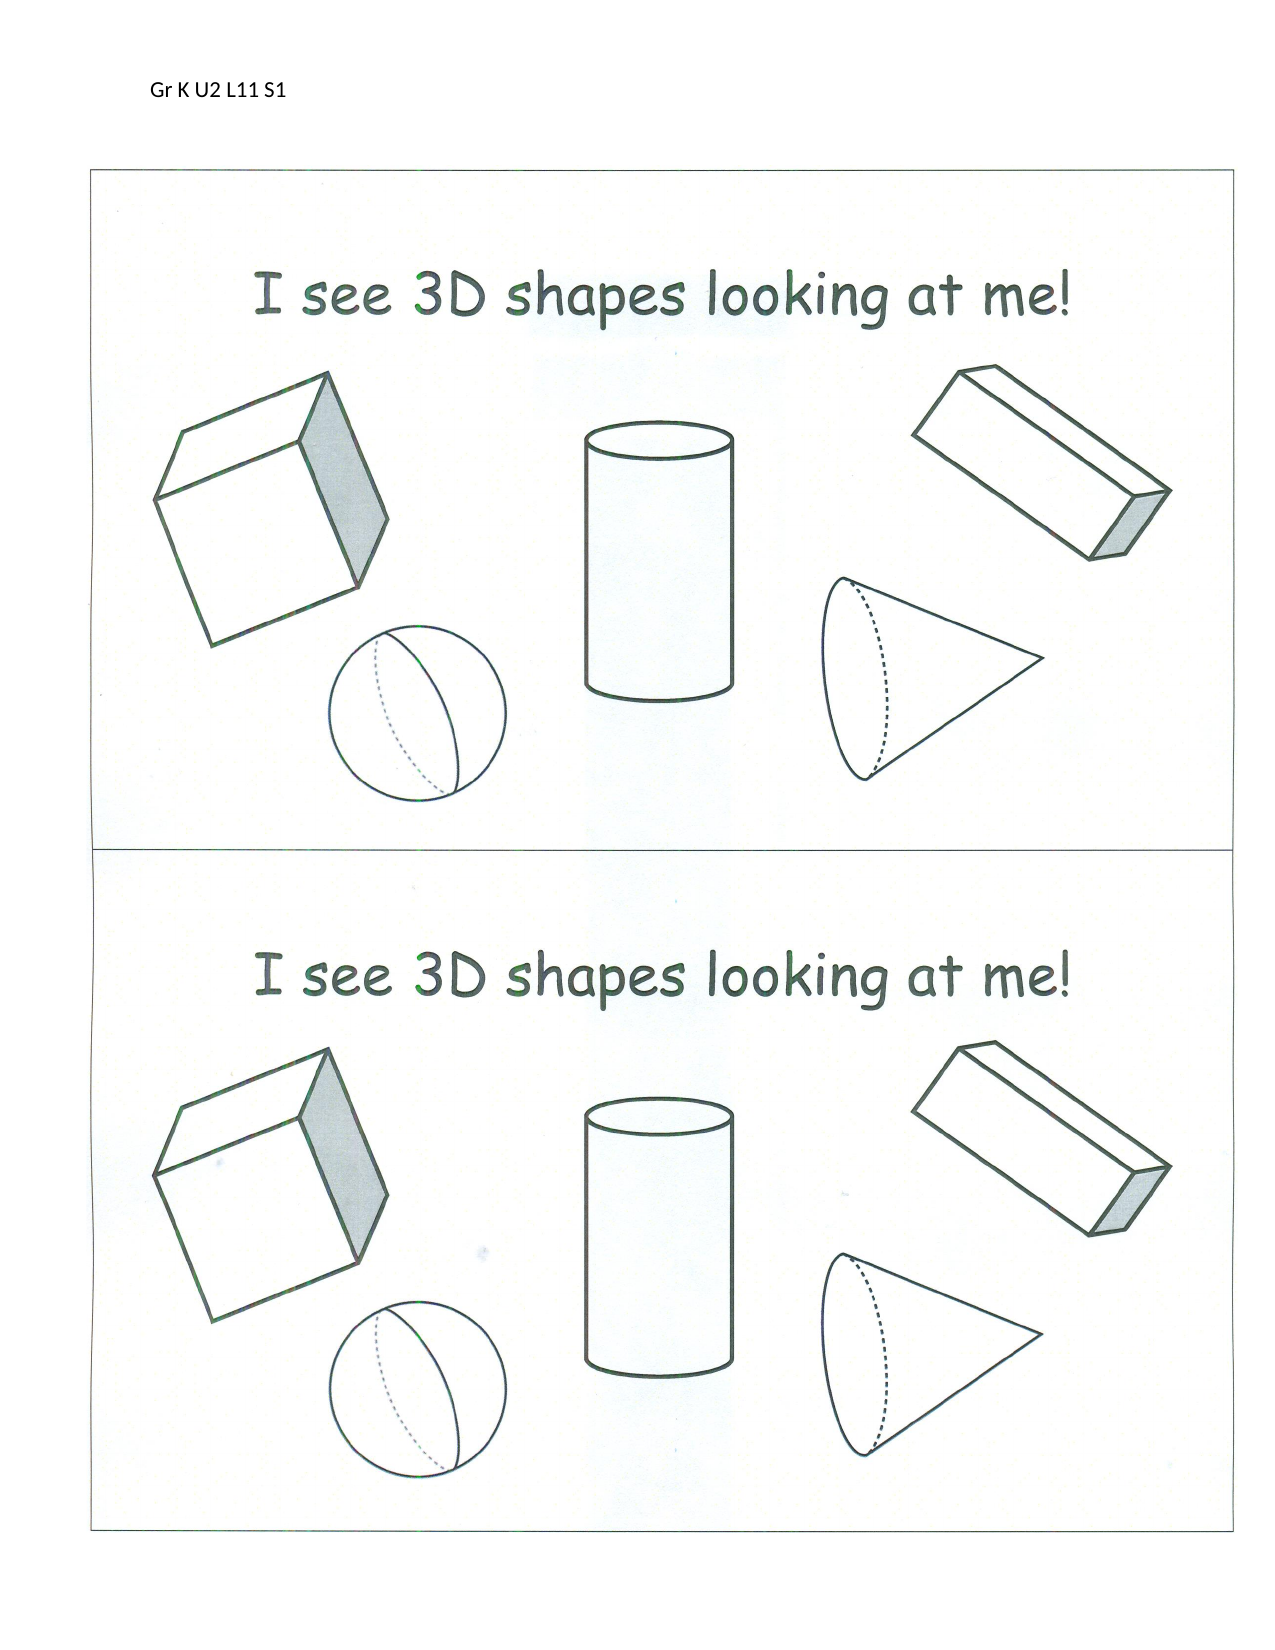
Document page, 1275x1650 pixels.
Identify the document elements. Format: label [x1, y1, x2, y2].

picture [84, 165, 1240, 1535]
